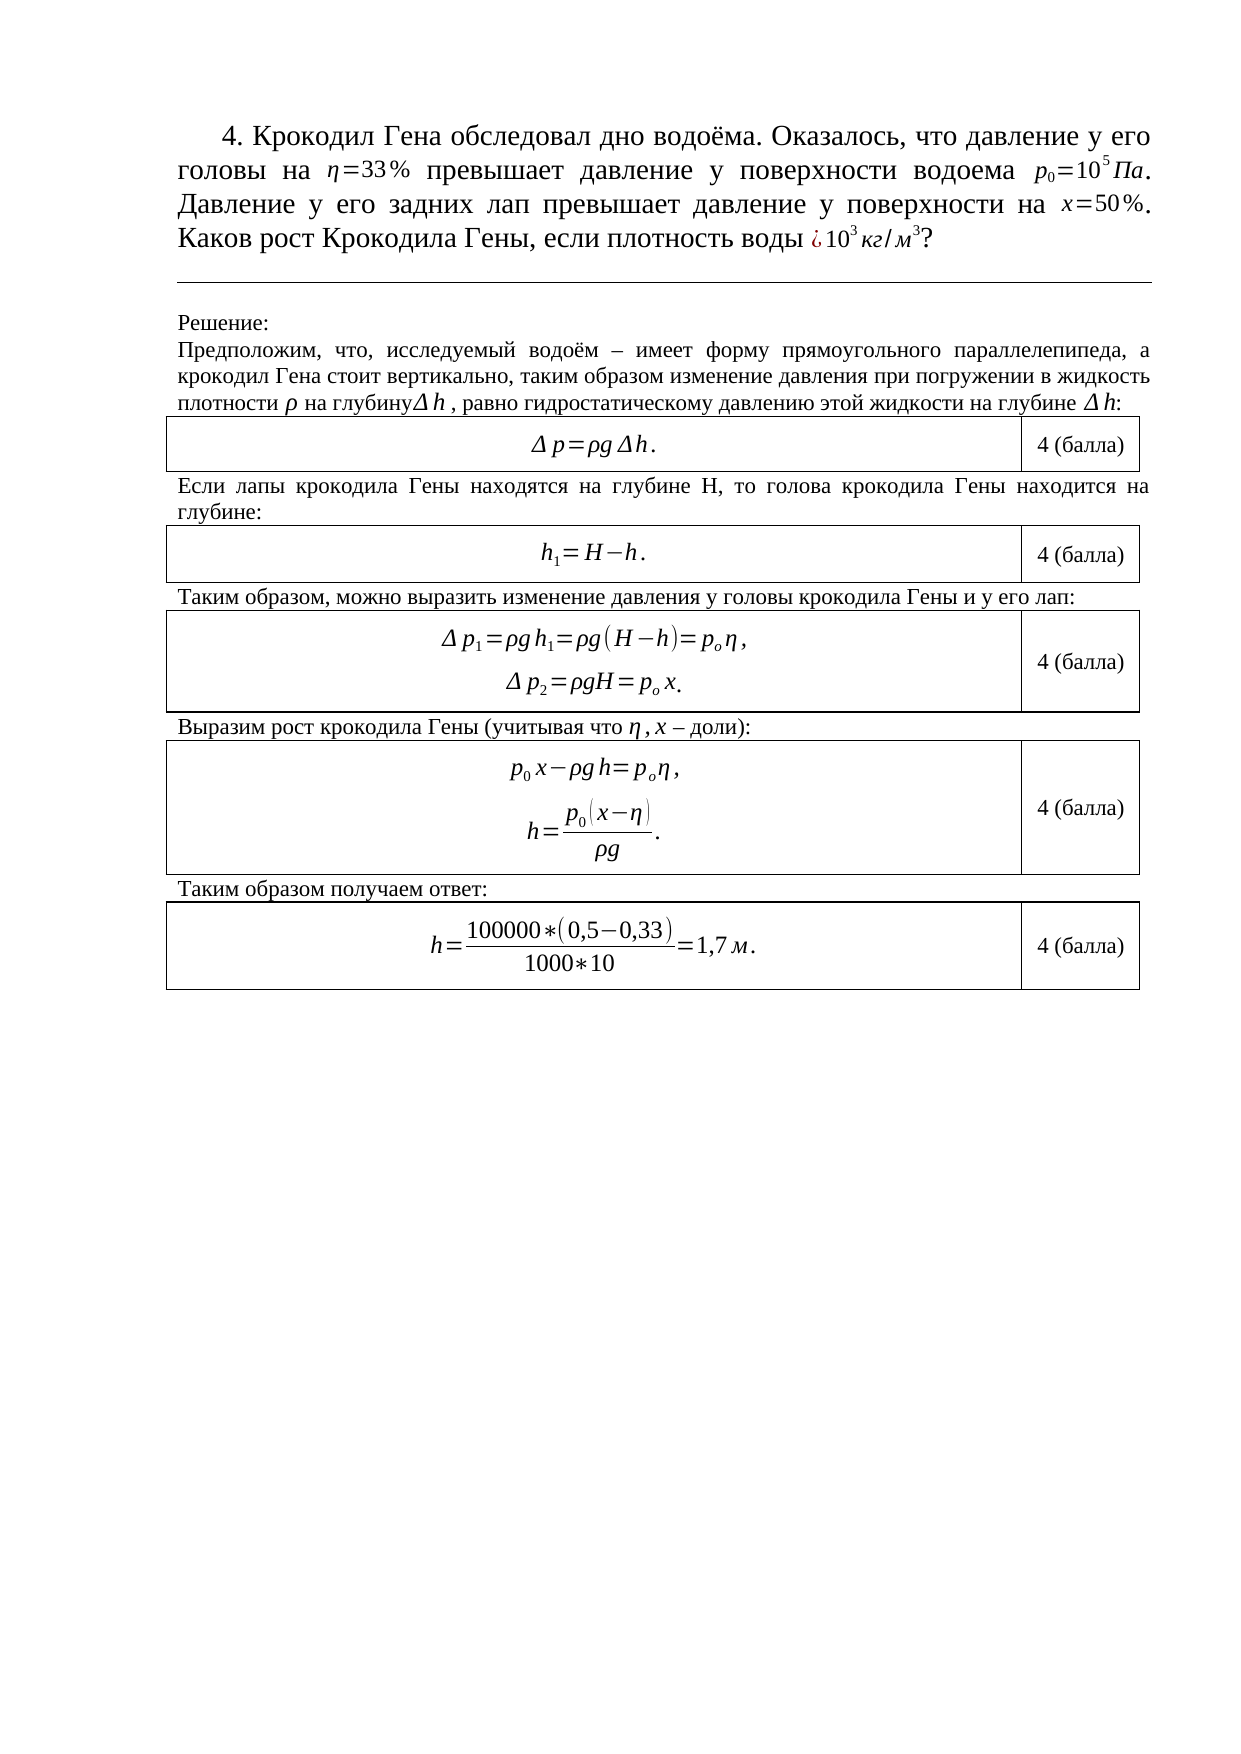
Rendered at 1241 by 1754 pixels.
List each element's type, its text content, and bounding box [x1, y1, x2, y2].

text Предположим, что, исследуемый водоём – имеет форму прямоугольного параллелепипеда, а крокодил Гена стоит вертикально, таким образом изменение давления при погружении в жидкость плотности на глубину , равно гидростатическому давлению этой жидкости на глубине : [177, 336, 1152, 416]
text Таким образом, можно выразить изменение давления у головы крокодила Гены и у его лап: [177, 583, 1152, 609]
text Если лапы крокодила Гены находятся на глубине H, то голова крокодила Гены находится на глубине: [177, 472, 1152, 525]
text Выразим рост крокодила Гены (учитывая что – доли): [177, 712, 1152, 740]
table_header 4 (балла) [1022, 526, 1139, 582]
table_header 4 (балла) [1022, 903, 1139, 989]
text 4. Крокодил Гена обследовал дно водоёма. Оказалось, что давление у его головы на превышает давление у поверхности водоема . Давление у его задних лап превышает давление у поверхности на . Каков рост Крокодила Гены, если плотность воды ? [177, 118, 1152, 254]
table_header [167, 526, 1021, 582]
table_header . [167, 611, 1021, 711]
text Решение: [177, 309, 1152, 336]
table_header [167, 903, 1021, 989]
table_header 4 (балла) [1022, 611, 1139, 711]
text Таким образом получаем ответ: [177, 875, 1152, 901]
table_header [167, 417, 1021, 471]
table_header [167, 741, 1021, 874]
table_header 4 (балла) [1022, 741, 1139, 874]
table_header 4 (балла) [1022, 417, 1139, 471]
